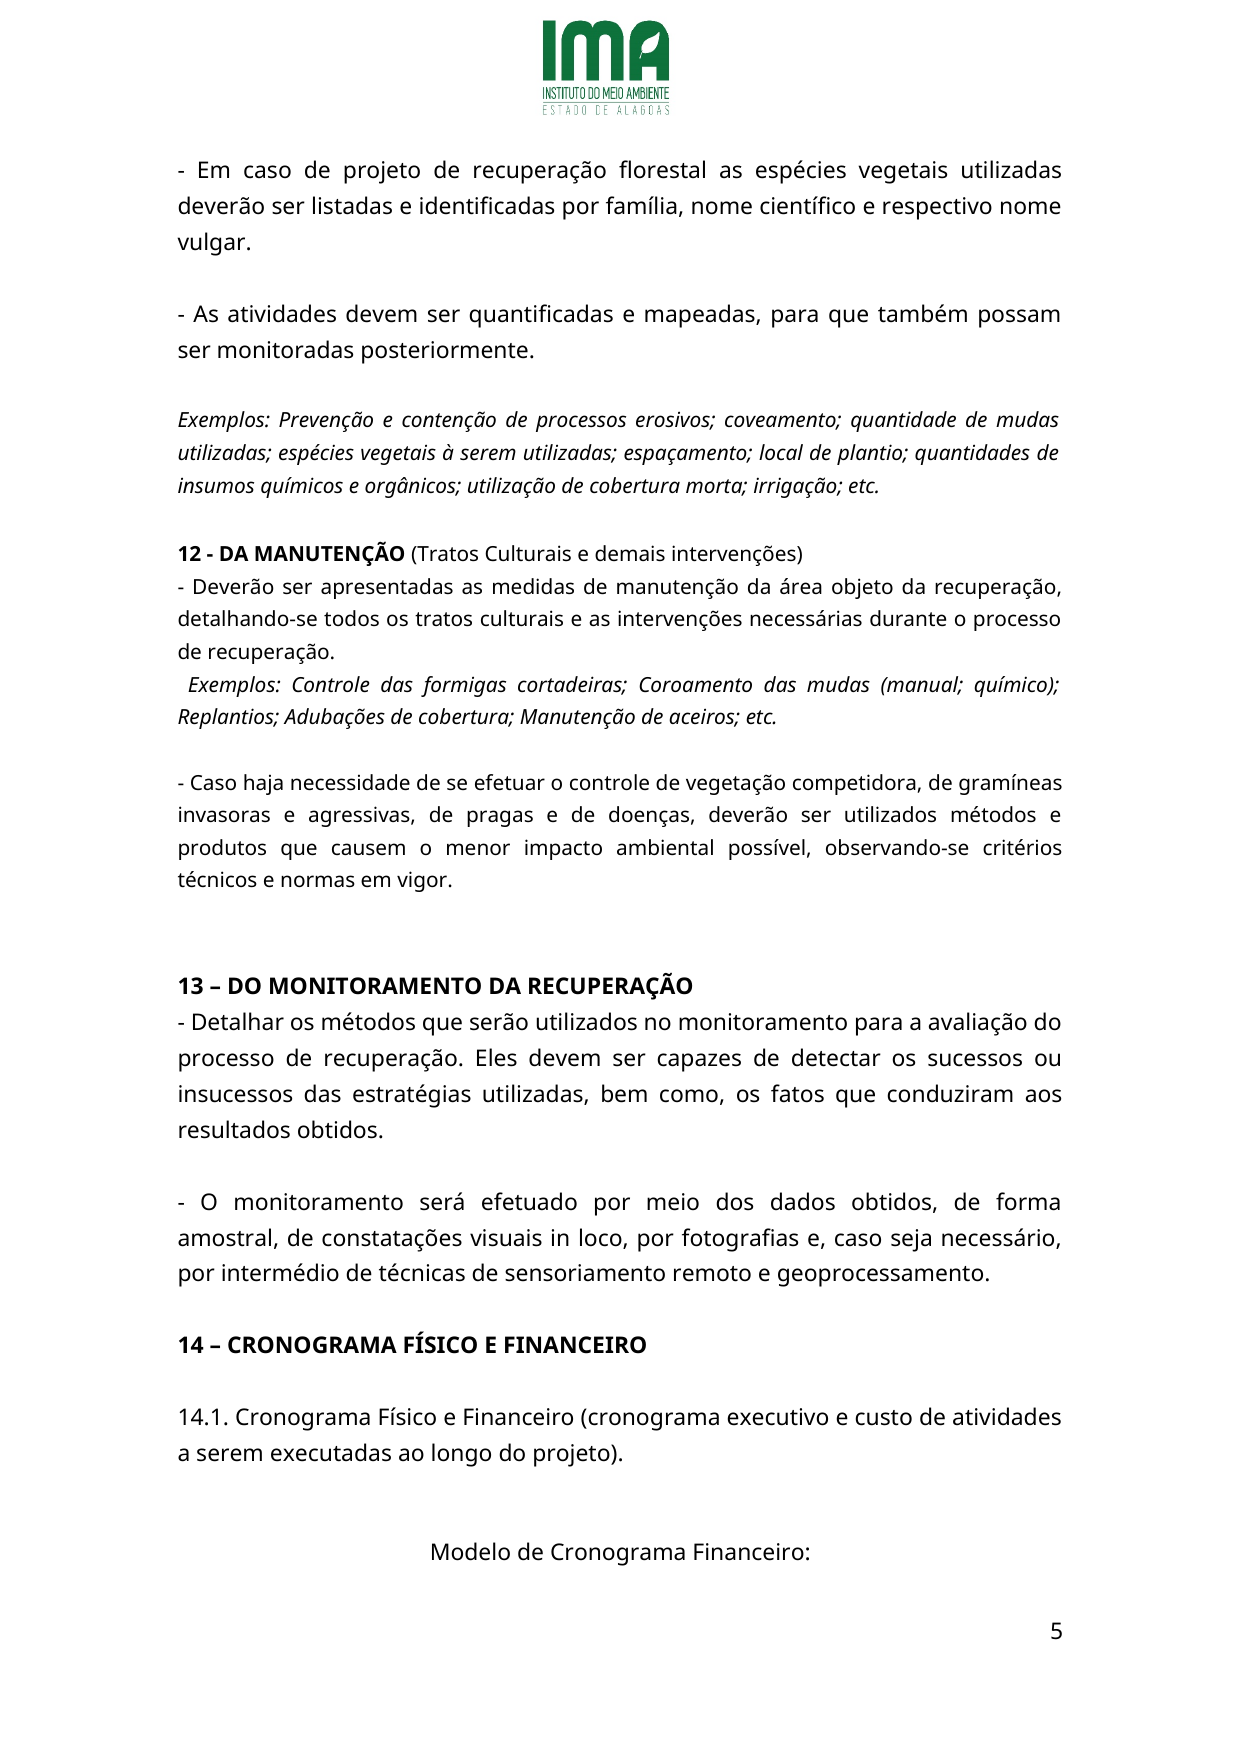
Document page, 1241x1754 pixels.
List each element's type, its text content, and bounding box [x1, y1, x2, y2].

text 12 - DA MANUTENÇÃO (Tratos Culturais e demais intervenções) [177, 539, 1063, 568]
text 14 – CRONOGRAMA FÍSICO E FINANCEIRO [177, 1329, 1063, 1361]
text Exemplos: Prevenção e contenção de processos erosivos; coveamento; quantidade de mudas utilizadas; espécies vegetais à serem utilizadas; espaçamento; local de plantio; quantidades de insumos químicos e orgânicos; utilização de cobertura morta; irrigação; etc. [177, 406, 1063, 499]
text - Em caso de projeto de recuperação florestal as espécies vegetais utilizadas deverão ser listadas e identificadas por família, nome científico e respectivo nome vulgar. [177, 154, 1063, 257]
picture [527, 8, 685, 127]
text Exemplos: Controle das formigas cortadeiras; Coroamento das mudas (manual; químico); Replantios; Adubações de cobertura; Manutenção de aceiros; etc. [177, 670, 1063, 731]
text - Caso haja necessidade de se efetuar o controle de vegetação competidora, de gramíneas invasoras e agressivas, de pragas e de doenças, deverão ser utilizados métodos e produtos que causem o menor impacto ambiental possível, observando-se critérios técnicos e normas em vigor. [177, 768, 1063, 894]
text - Deverão ser apresentadas as medidas de manutenção da área objeto da recuperação, detalhando-se todos os tratos culturais e as intervenções necessárias durante o processo de recuperação. [177, 572, 1063, 666]
text - O monitoramento será efetuado por meio dos dados obtidos, de forma amostral, de constatações visuais in loco, por fotografias e, caso seja necessário, por intermédio de técnicas de sensoriamento remoto e geoprocessamento. [177, 1186, 1063, 1289]
text - As atividades devem ser quantificadas e mapeadas, para que também possam ser monitoradas posteriormente. [177, 298, 1063, 365]
text 13 – DO MONITORAMENTO DA RECUPERAÇÃO [177, 970, 1063, 1001]
text 14.1. Cronograma Físico e Financeiro (cronograma executivo e custo de atividades a serem executadas ao longo do projeto). [177, 1401, 1063, 1468]
text - Detalhar os métodos que serão utilizados no monitoramento para a avaliação do processo de recuperação. Eles devem ser capazes de detectar os sucessos ou insucessos das estratégias utilizadas, bem como, os fatos que conduziram aos resultados obtidos. [177, 1006, 1063, 1145]
text Modelo de Cronograma Financeiro: [177, 1536, 1063, 1567]
